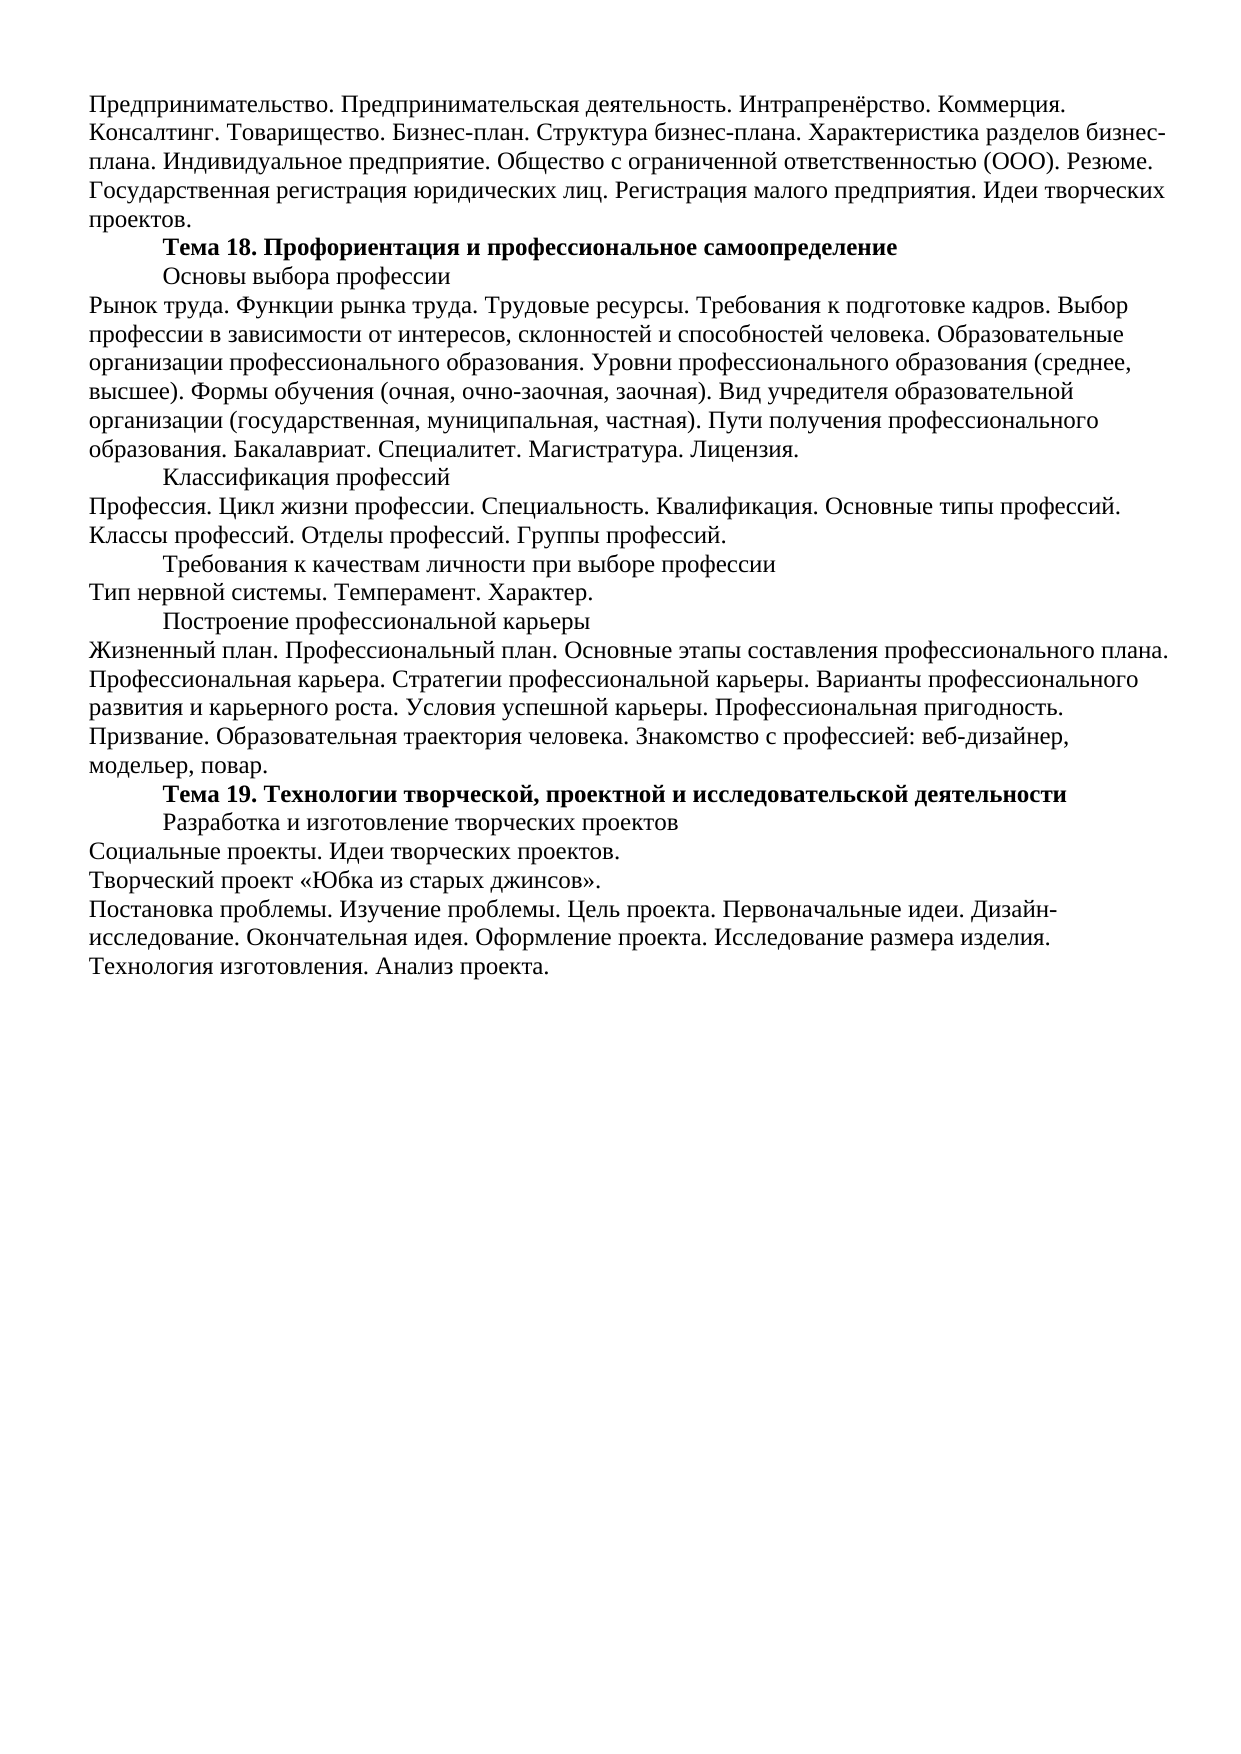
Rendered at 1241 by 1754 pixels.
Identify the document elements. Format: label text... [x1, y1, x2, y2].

text Творческий проект «Юбка из старых джинсов». [89, 865, 1181, 894]
text Основы выбора профессии [89, 261, 1181, 290]
text Требования к качествам личности при выборе профессии [89, 549, 1181, 577]
text Постановка проблемы. Изучение проблемы. Цель проекта. Первоначальные идеи. Дизайн-исследование. Окончательная идея. Оформление проекта. Исследование размера изделия. Технология изготовления. Анализ проекта. [89, 894, 1181, 980]
text Построение профессиональной карьеры [89, 606, 1181, 635]
text Рынок труда. Функции рынка труда. Трудовые ресурсы. Требования к подготовке кадров. Выбор профессии в зависимости от интересов, склонностей и способностей человека. Образовательные организации профессионального образования. Уровни профессионального образования (среднее, высшее). Формы обучения (очная, очно-заочная, заочная). Вид учредителя образовательной организации (государственная, муниципальная, частная). Пути получения профессионального образования. Бакалавриат. Специалитет. Магистратура. Лицензия. [89, 290, 1181, 462]
text Тема 19. Технологии творческой, проектной и исследовательской деятельности [89, 779, 1181, 807]
text Классификация профессий [89, 462, 1181, 491]
text Тема 18. Профориентация и профессиональное самоопределение [89, 232, 1181, 261]
text Предпринимательство. Предпринимательская деятельность. Интрапренёрство. Коммерция. Консалтинг. Товарищество. Бизнес-план. Структура бизнес-плана. Характеристика разделов бизнес-плана. Индивидуальное предприятие. Общество с ограниченной ответственностью (ООО). Резюме. Государственная регистрация юридических лиц. Регистрация малого предприятия. Идеи творческих проектов. [89, 89, 1181, 232]
text Жизненный план. Профессиональный план. Основные этапы составления профессионального плана. Профессиональная карьера. Стратегии профессиональной карьеры. Варианты профессионального развития и карьерного роста. Условия успешной карьеры. Профессиональная пригодность. Призвание. Образовательная траектория человека. Знакомство с профессией: веб-дизайнер, модельер, повар. [89, 635, 1181, 779]
text Профессия. Цикл жизни профессии. Специальность. Квалификация. Основные типы профессий. Классы профессий. Отделы профессий. Группы профессий. [89, 491, 1181, 549]
text Социальные проекты. Идеи творческих проектов. [89, 836, 1181, 865]
text Разработка и изготовление творческих проектов [89, 807, 1181, 836]
text Тип нервной системы. Темперамент. Характер. [89, 577, 1181, 606]
